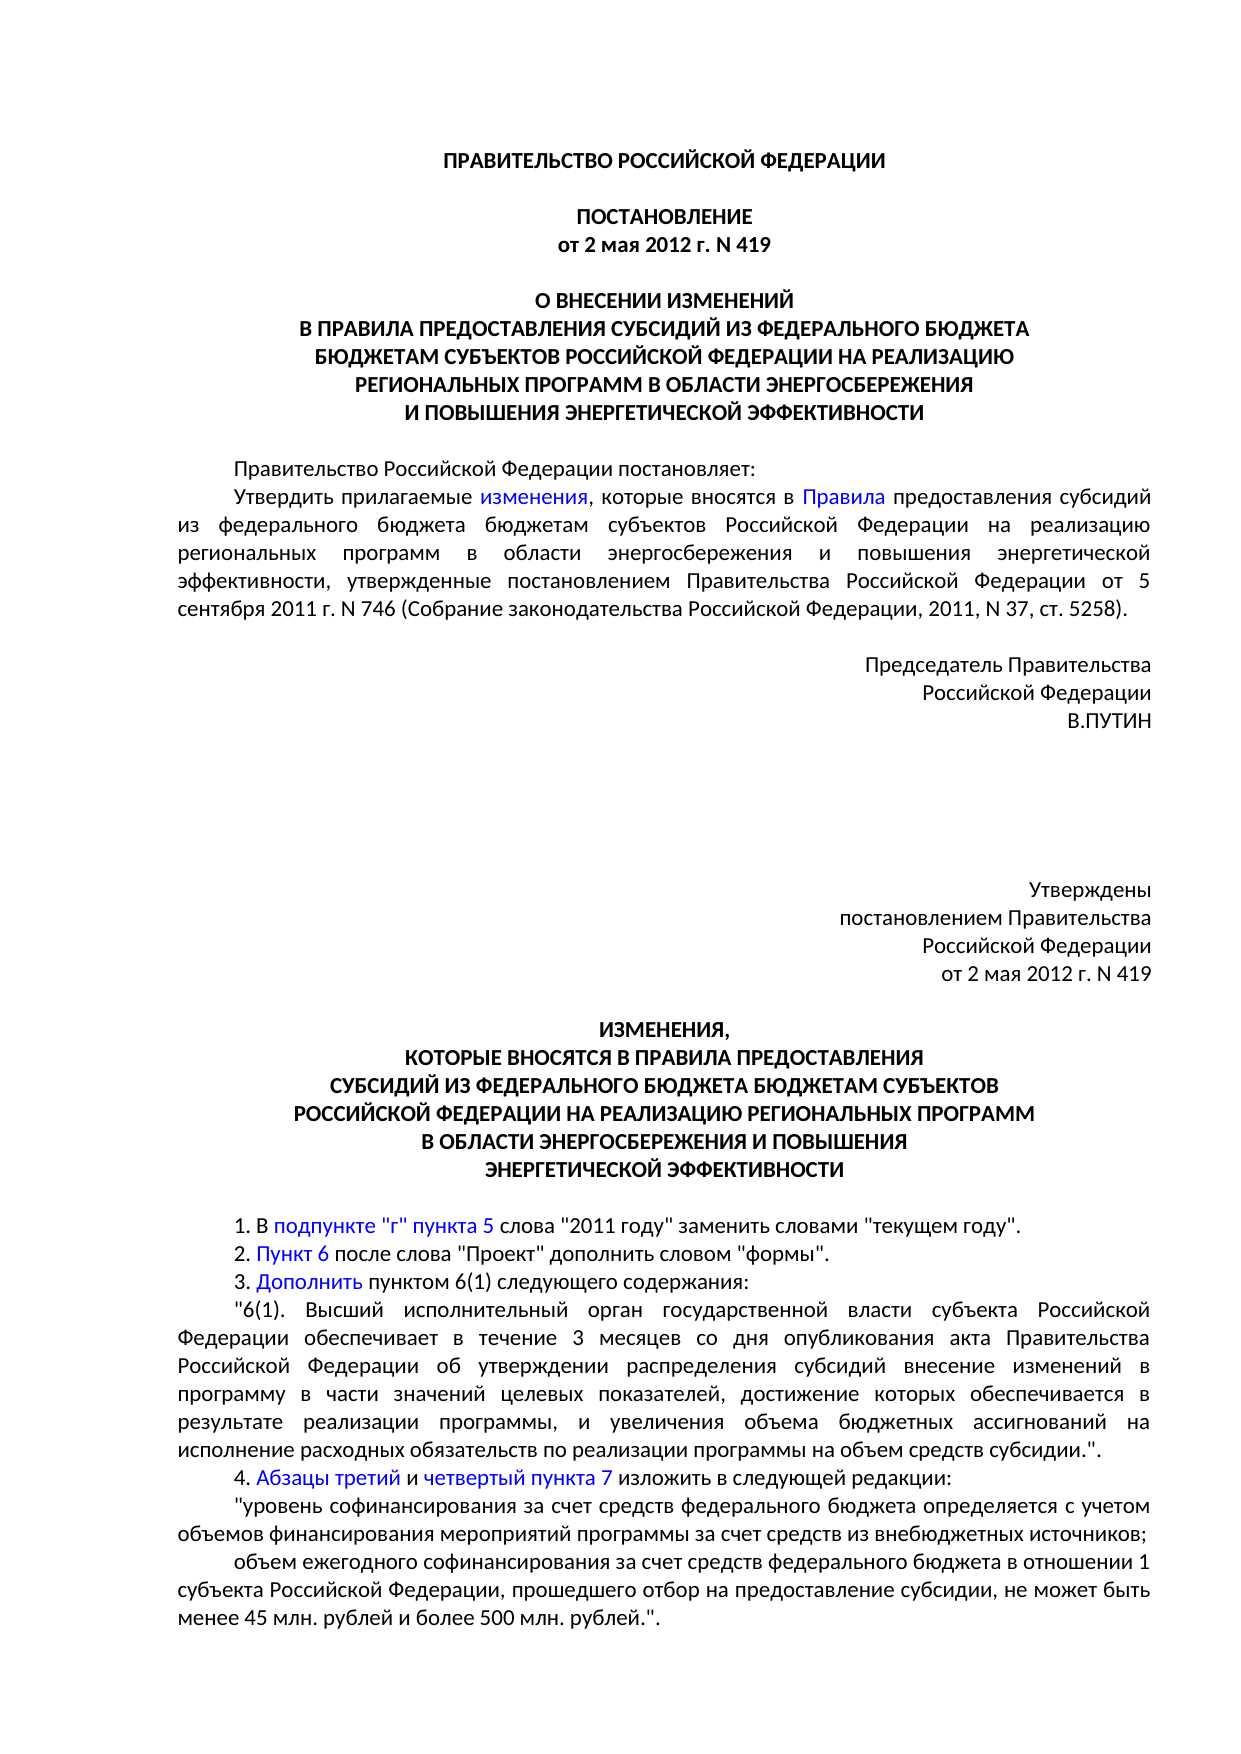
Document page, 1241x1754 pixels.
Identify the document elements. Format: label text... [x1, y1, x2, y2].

text РОССИЙСКОЙ ФЕДЕРАЦИИ НА РЕАЛИЗАЦИЮ РЕГИОНАЛЬНЫХ ПРОГРАММ [177, 1099, 1152, 1127]
text ПОСТАНОВЛЕНИЕ [177, 202, 1152, 230]
text О ВНЕСЕНИИ ИЗМЕНЕНИЙ [177, 286, 1152, 314]
text Правительство Российской Федерации постановляет: [177, 454, 1152, 482]
text КОТОРЫЕ ВНОСЯТСЯ В ПРАВИЛА ПРЕДОСТАВЛЕНИЯ [177, 1043, 1152, 1071]
text Утвердить прилагаемые изменения, которые вносятся в Правила предоставления субсидий из федерального бюджета бюджетам субъектов Российской Федерации на реализацию региональных программ в области энергосбережения и повышения энергетической эффективности, утвержденные постановлением Правительства Российской Федерации от 5 сентября 2011 г. N 746 (Собрание законодательства Российской Федерации, 2011, N 37, ст. 5258). [177, 482, 1152, 622]
text ПРАВИТЕЛЬСТВО РОССИЙСКОЙ ФЕДЕРАЦИИ [177, 146, 1152, 174]
text 2. Пункт 6 после слова "Проект" дополнить словом "формы". [177, 1239, 1152, 1267]
text "уровень софинансирования за счет средств федерального бюджета определяется с учетом объемов финансирования мероприятий программы за счет средств из внебюджетных источников; [177, 1491, 1152, 1547]
text СУБСИДИЙ ИЗ ФЕДЕРАЛЬНОГО БЮДЖЕТА БЮДЖЕТАМ СУБЪЕКТОВ [177, 1071, 1152, 1099]
text от 2 мая 2012 г. N 419 [177, 230, 1152, 258]
text Председатель Правительства [177, 651, 1152, 678]
text И ПОВЫШЕНИЯ ЭНЕРГЕТИЧЕСКОЙ ЭФФЕКТИВНОСТИ [177, 398, 1152, 426]
text В.ПУТИН [177, 707, 1152, 734]
text объем ежегодного софинансирования за счет средств федерального бюджета в отношении 1 субъекта Российской Федерации, прошедшего отбор на предоставление субсидии, не может быть менее 45 млн. рублей и более 500 млн. рублей.". [177, 1547, 1152, 1631]
text Российской Федерации [177, 931, 1152, 959]
text Российской Федерации [177, 678, 1152, 707]
text постановлением Правительства [177, 903, 1152, 931]
text В ОБЛАСТИ ЭНЕРГОСБЕРЕЖЕНИЯ И ПОВЫШЕНИЯ [177, 1127, 1152, 1155]
text БЮДЖЕТАМ СУБЪЕКТОВ РОССИЙСКОЙ ФЕДЕРАЦИИ НА РЕАЛИЗАЦИЮ [177, 342, 1152, 370]
text ЭНЕРГЕТИЧЕСКОЙ ЭФФЕКТИВНОСТИ [177, 1155, 1152, 1183]
text от 2 мая 2012 г. N 419 [177, 959, 1152, 987]
text "6(1). Высший исполнительный орган государственной власти субъекта Российской Федерации обеспечивает в течение 3 месяцев со дня опубликования акта Правительства Российской Федерации об утверждении распределения субсидий внесение изменений в программу в части значений целевых показателей, достижение которых обеспечивается в результате реализации программы, и увеличения объема бюджетных ассигнований на исполнение расходных обязательств по реализации программы на объем средств субсидии.". [177, 1295, 1152, 1463]
text 3. Дополнить пунктом 6(1) следующего содержания: [177, 1267, 1152, 1295]
text 4. Абзацы третий и четвертый пункта 7 изложить в следующей редакции: [177, 1463, 1152, 1491]
text ИЗМЕНЕНИЯ, [177, 1015, 1152, 1043]
text Утверждены [177, 875, 1152, 903]
text РЕГИОНАЛЬНЫХ ПРОГРАММ В ОБЛАСТИ ЭНЕРГОСБЕРЕЖЕНИЯ [177, 370, 1152, 398]
text В ПРАВИЛА ПРЕДОСТАВЛЕНИЯ СУБСИДИЙ ИЗ ФЕДЕРАЛЬНОГО БЮДЖЕТА [177, 314, 1152, 342]
text 1. В подпункте "г" пункта 5 слова "2011 году" заменить словами "текущем году". [177, 1211, 1152, 1239]
